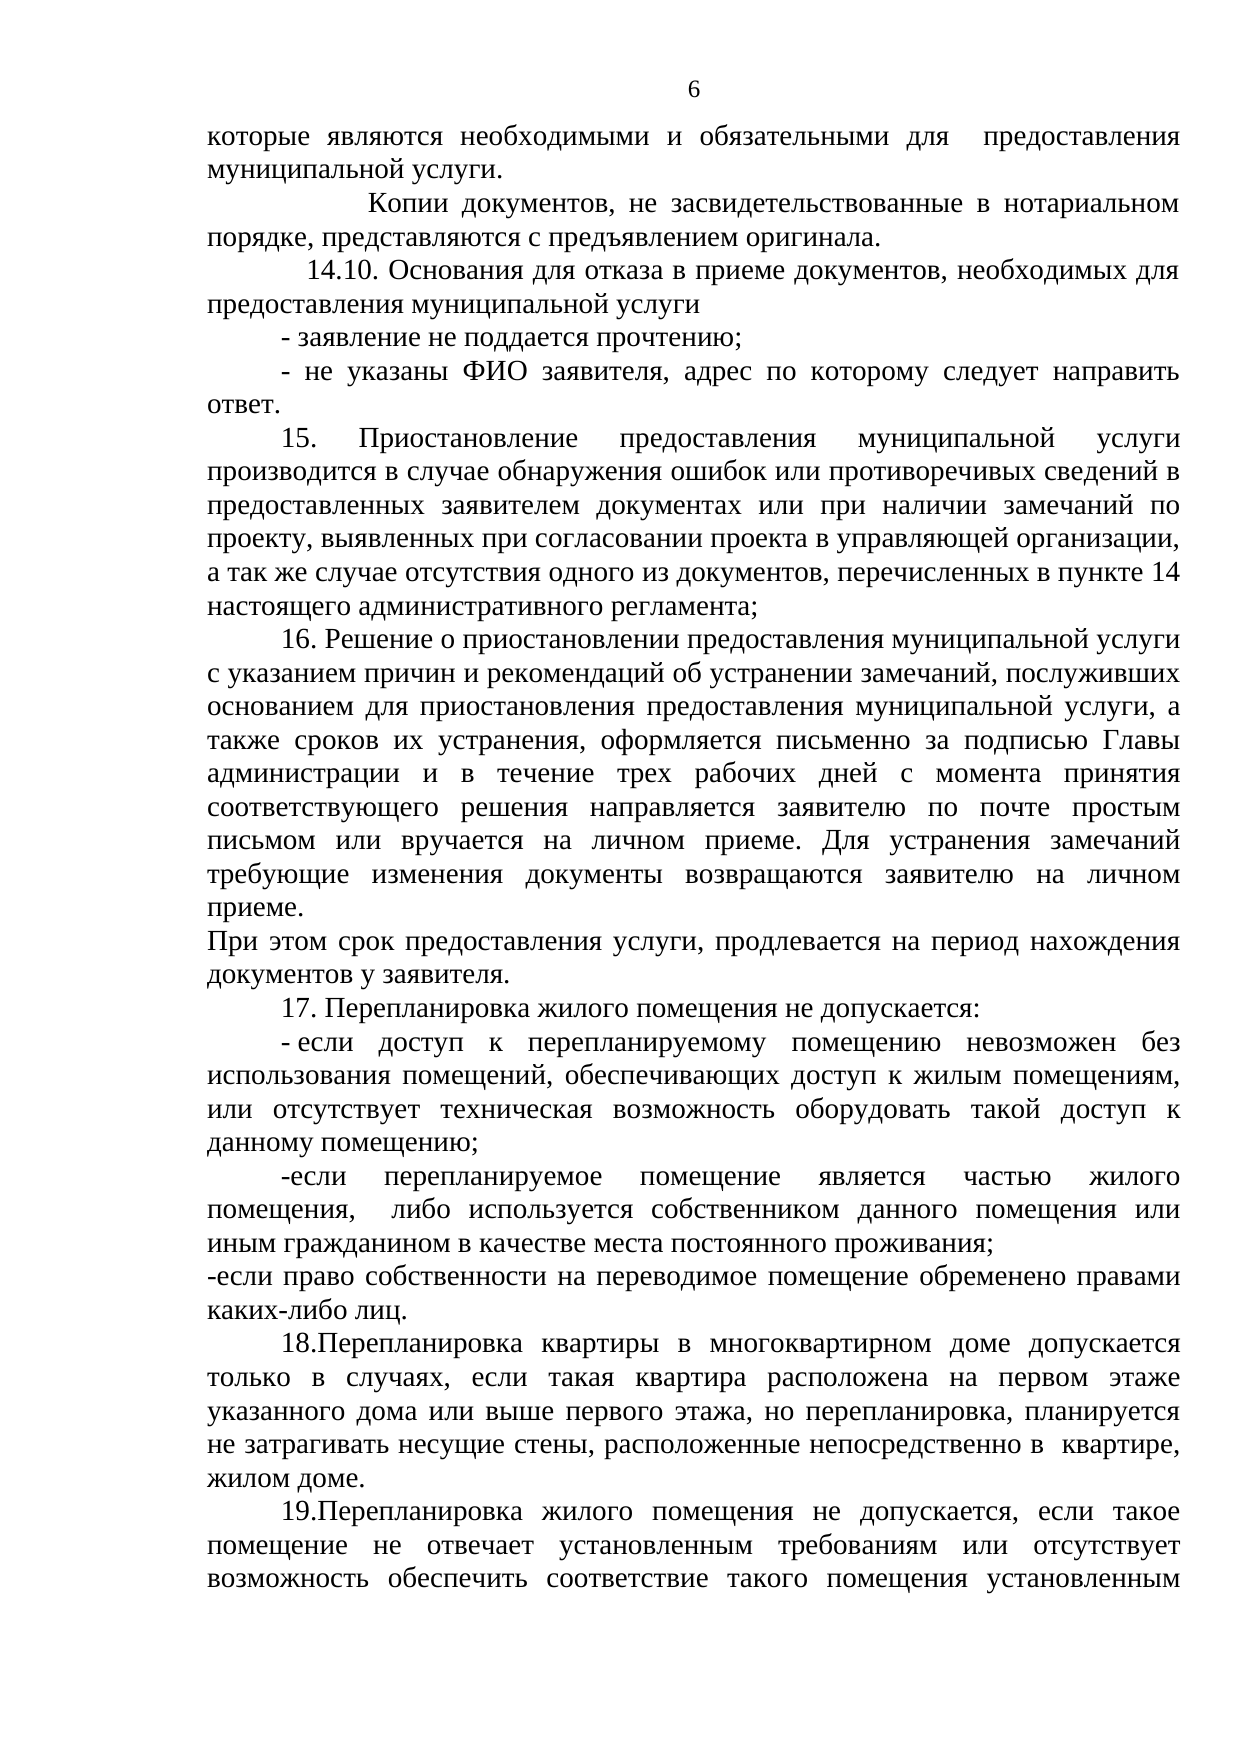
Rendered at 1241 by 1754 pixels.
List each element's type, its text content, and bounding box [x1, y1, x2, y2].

text - заявление не поддается прочтению; [207, 319, 1181, 353]
text - не указаны ФИО заявителя, адрес по которому следует направить ответ. [207, 353, 1181, 420]
text 15. Приостановление предоставления муниципальной услуги производится в случае обнаружения ошибок или противоречивых сведений в предоставленных заявителем документах или при наличии замечаний по проекту, выявленных при согласовании проекта в управляющей организации, а так же случае отсутствия одного из документов, перечисленных в пункте 14 настоящего административного регламента; [207, 420, 1181, 621]
text -если перепланируемое помещение является частью жилого помещения, либо используется собственником данного помещения или иным гражданином в качестве места постоянного проживания; [207, 1158, 1181, 1258]
text Копии документов, не засвидетельствованные в нотариальном порядке, представляются с предъявлением оригинала. [207, 185, 1181, 252]
text При этом срок предоставления услуги, продлевается на период нахождения документов у заявителя. [207, 923, 1181, 990]
text 16. Решение о приостановлении предоставления муниципальной услуги с указанием причин и рекомендаций об устранении замечаний, послуживших основанием для приостановления предоставления муниципальной услуги, а также сроков их устранения, оформляется письменно за подписью Главы администрации и в течение трех рабочих дней с момента принятия соответствующего решения направляется заявителю по почте простым письмом или вручается на личном приеме. Для устранения замечаний требующие изменения документы возвращаются заявителю на личном приеме. [207, 621, 1181, 923]
text 18.Перепланировка квартиры в многоквартирном доме допускается только в случаях, если такая квартира расположена на первом этаже указанного дома или выше первого этажа, но перепланировка, планируется не затрагивать несущие стены, расположенные непосредственно в квартире, жилом доме. [207, 1326, 1181, 1493]
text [207, 1493, 1181, 1594]
text -если право собственности на переводимое помещение обременено правами каких-либо лиц. [207, 1258, 1181, 1326]
text - если доступ к перепланируемому помещению невозможен без использования помещений, обеспечивающих доступ к жилым помещениям, или отсутствует техническая возможность оборудовать такой доступ к данному помещению; [207, 1024, 1181, 1158]
text 17. Перепланировка жилого помещения не допускается: [207, 990, 1181, 1024]
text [207, 118, 1181, 185]
text 14.10. Основания для отказа в приеме документов, необходимых для предоставления муниципальной услуги [207, 252, 1181, 319]
